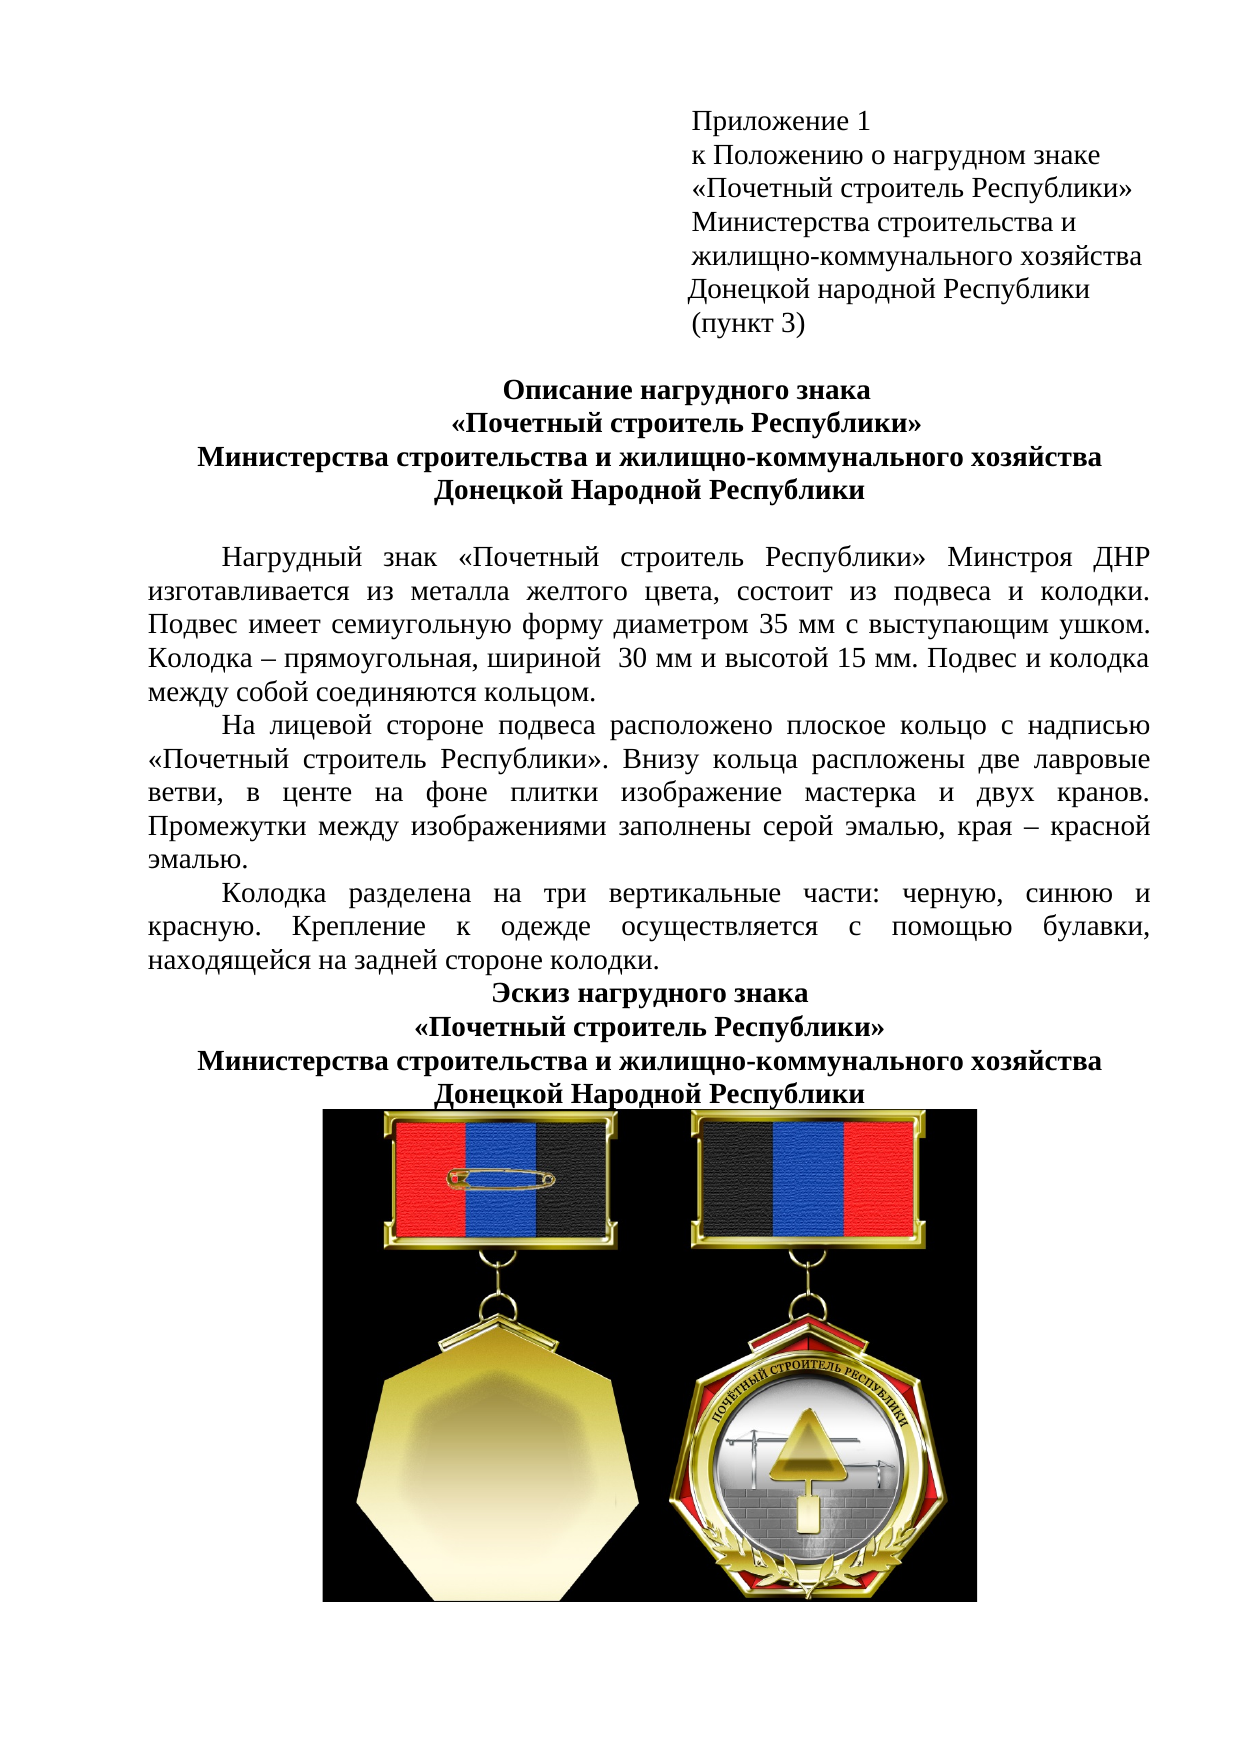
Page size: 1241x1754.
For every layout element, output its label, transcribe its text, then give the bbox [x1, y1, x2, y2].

text Колодка разделена на три вертикальные части: черную, синюю и красную. Крепление к одежде осуществляется с помощью булавки, находящейся на задней стороне колодки. [148, 875, 1152, 976]
text «Почетный строитель Республики» [148, 405, 1152, 439]
text Нагрудный знак «Почетный строитель Республики» Минстроя ДНР изготавливается из металла желтого цвета, состоит из подвеса и колодки. Подвес имеет семиугольную форму диаметром с выступающим ушком. Колодка – прямоугольная, шириной и высотой . Подвес и колодка между собой соединяются кольцом. [148, 539, 1152, 707]
text Министерства строительства и [691, 204, 1152, 238]
text (пункт 3) [691, 305, 1152, 338]
text Министерства строительства и жилищно-коммунального хозяйства Донецкой Народной Республики [148, 439, 1152, 506]
text Описание нагрудного знака [148, 372, 1152, 405]
text жилищно-коммунального хозяйства [691, 238, 1152, 271]
text Донецкой народной Республики [148, 271, 1152, 305]
text Министерства строительства и жилищно-коммунального хозяйства [148, 1043, 1152, 1076]
text «Почетный строитель Республики» [148, 1009, 1152, 1043]
text к Положению о нагрудном знаке «Почетный строитель Республики» [691, 137, 1152, 204]
text Приложение 1 [691, 103, 1152, 137]
text На лицевой стороне подвеса расположено плоское кольцо с надписью «Почетный строитель Республики». Внизу кольца распложены две лавровые ветви, в центе на фоне плитки изображение мастерка и двух кранов. Промежутки между изображениями заполнены серой эмалью, края – красной эмалью. [148, 707, 1152, 875]
picture [322, 1109, 978, 1602]
text Донецкой Народной Республики [148, 1076, 1152, 1110]
text Эскиз нагрудного знака [148, 976, 1152, 1009]
